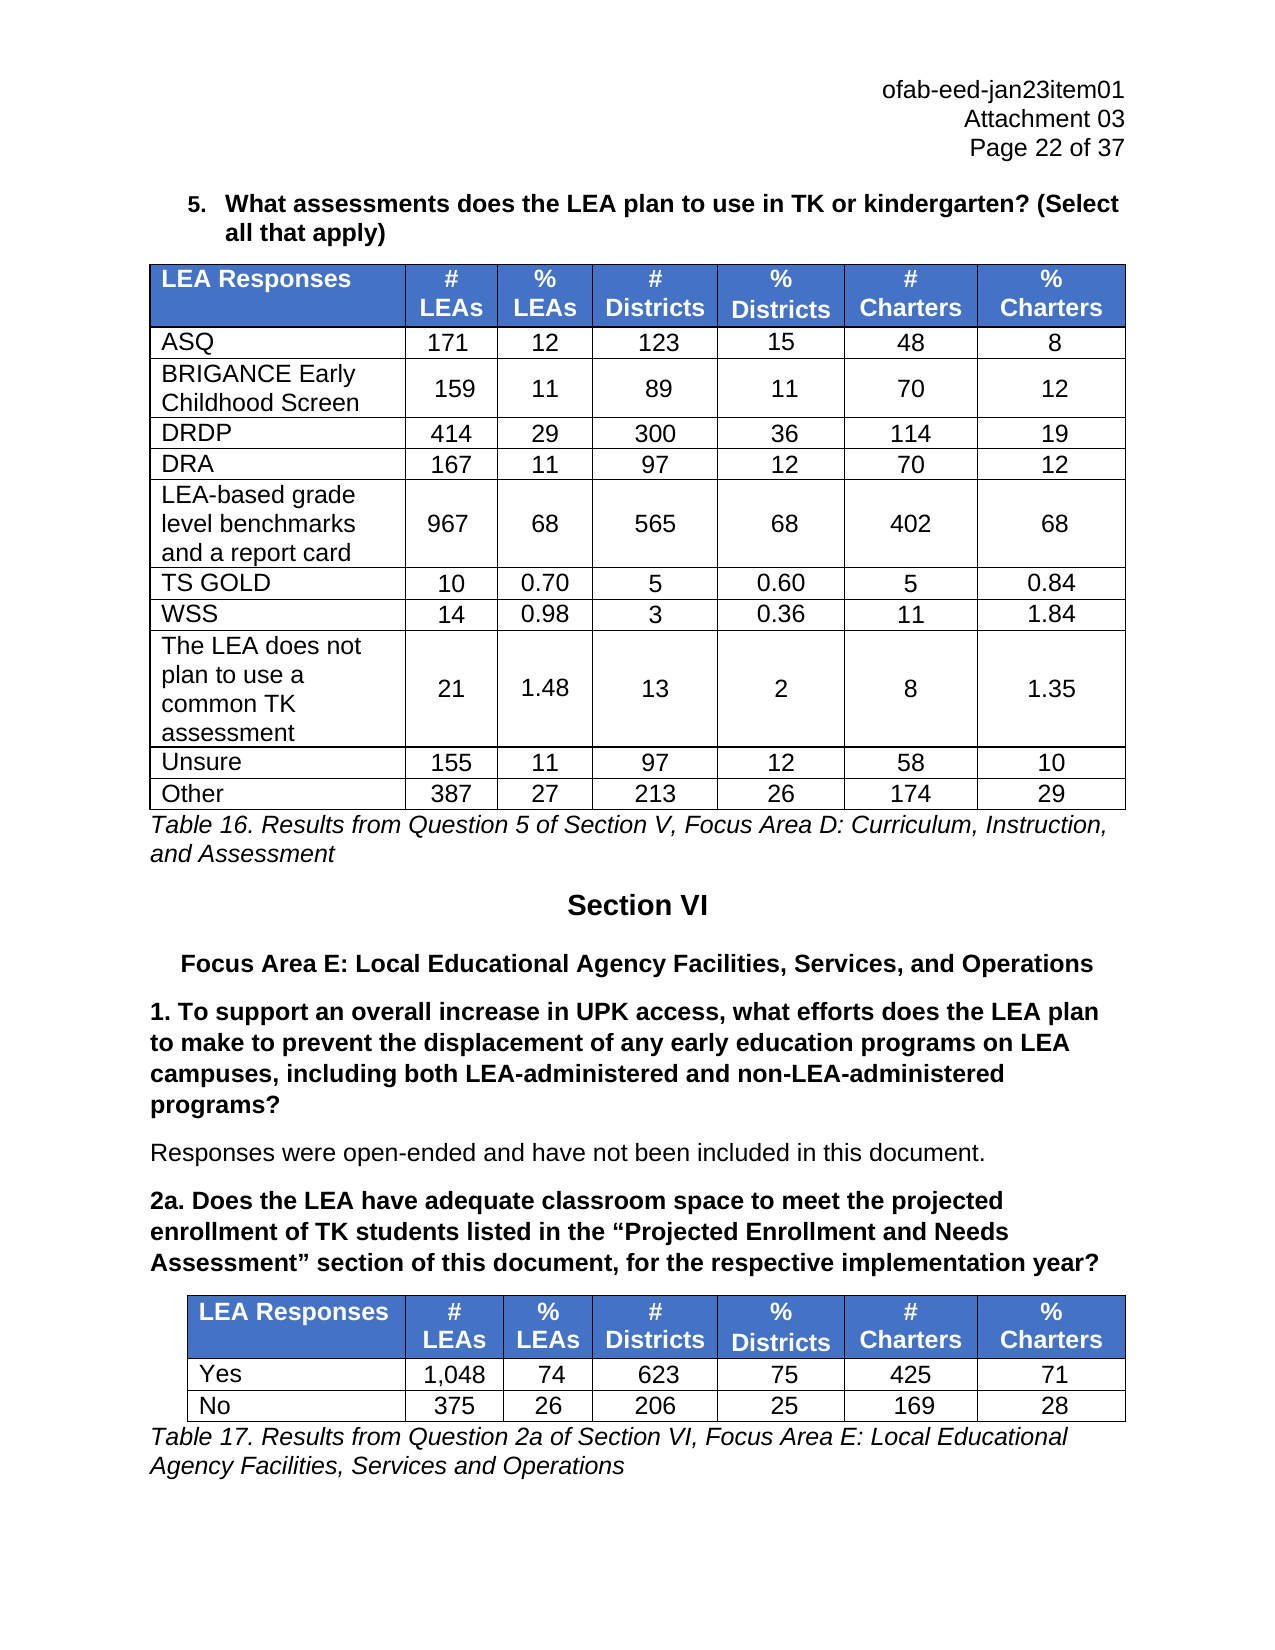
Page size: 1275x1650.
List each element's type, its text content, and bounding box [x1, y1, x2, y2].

table_cell 375 [406, 1391, 503, 1421]
table_cell 68 [498, 480, 592, 567]
table_cell 12 [978, 449, 1125, 479]
table_header # Charters [845, 265, 977, 326]
table_cell 10 [978, 748, 1125, 778]
table_cell 11 [718, 359, 844, 417]
table_cell 70 [845, 449, 977, 479]
table_header % LEAs [504, 1296, 592, 1358]
table_cell 97 [593, 748, 717, 778]
table_cell 1.35 [978, 631, 1125, 746]
table_cell 15 [718, 328, 844, 358]
table_header # Charters [845, 1296, 977, 1358]
table_cell BRIGANCE Early Childhood Screen [151, 359, 405, 417]
table_cell 74 [504, 1359, 592, 1389]
table_cell DRA [151, 449, 405, 479]
table_cell 13 [593, 631, 717, 746]
table_cell 174 [845, 779, 977, 809]
table_cell 11 [845, 600, 977, 630]
table_cell 68 [718, 480, 844, 567]
table_cell 29 [978, 779, 1125, 809]
table_cell 402 [845, 480, 977, 567]
table_header % Charters [978, 265, 1125, 326]
table_cell 167 [406, 449, 497, 479]
table_cell 58 [845, 748, 977, 778]
table_cell 10 [406, 568, 497, 598]
table_cell 12 [718, 449, 844, 479]
table_cell The LEA does not plan to use a common TK assessment [151, 631, 405, 746]
table_cell 1,048 [406, 1359, 503, 1389]
table_cell 159 [406, 359, 497, 417]
table_header # LEAs [406, 265, 497, 326]
table_cell 8 [845, 631, 977, 746]
table_cell LEA-based grade level benchmarks and a report card [151, 480, 405, 567]
table_cell 11 [498, 359, 592, 417]
table_cell 387 [406, 779, 497, 809]
table_cell 25 [718, 1391, 844, 1421]
table_cell 623 [593, 1359, 717, 1389]
table_cell 26 [718, 779, 844, 809]
table_cell 425 [845, 1359, 977, 1389]
table_header % Districts [718, 1296, 844, 1358]
table_cell 12 [718, 748, 844, 778]
table_header # Districts [593, 265, 717, 326]
table_cell 36 [718, 418, 844, 448]
table_cell 967 [406, 480, 497, 567]
table_cell 300 [593, 418, 717, 448]
table_cell 565 [593, 480, 717, 567]
table_cell 2 [718, 631, 844, 746]
table_cell 11 [498, 449, 592, 479]
table_cell DRDP [151, 418, 405, 448]
table_cell 11 [498, 748, 592, 778]
table_cell 75 [718, 1359, 844, 1389]
table_cell Other [151, 779, 405, 809]
table_cell 71 [978, 1359, 1125, 1389]
table_cell WSS [151, 600, 405, 630]
table_cell 1.48 [498, 631, 592, 746]
table_cell Yes [188, 1359, 405, 1389]
table_header # Districts [593, 1296, 717, 1358]
table_cell 97 [593, 449, 717, 479]
table_cell 0.60 [718, 568, 844, 598]
table_cell 171 [406, 328, 497, 358]
table_cell 29 [498, 418, 592, 448]
table_cell 0.70 [498, 568, 592, 598]
table_cell 89 [593, 359, 717, 417]
table_header % Charters [978, 1296, 1125, 1358]
table_cell 213 [593, 779, 717, 809]
table_cell ASQ [151, 328, 405, 358]
table_cell 169 [845, 1391, 977, 1421]
table_cell 68 [978, 480, 1125, 567]
table_cell 5 [593, 568, 717, 598]
table_cell 0.36 [718, 600, 844, 630]
table_cell TS GOLD [151, 568, 405, 598]
table_cell 8 [978, 328, 1125, 358]
table_header # LEAs [406, 1296, 503, 1358]
table_cell 19 [978, 418, 1125, 448]
text 2a. Does the LEA have adequate classroom space to meet the projected enrollment of TK students listed in the “Projected Enrollment and Needs Assessment” section of this document, for the respective implementation year? [150, 1186, 1125, 1276]
table_cell 48 [845, 328, 977, 358]
table_cell 14 [406, 600, 497, 630]
text Responses were open-ended and have not been included in this document. [150, 1138, 1125, 1167]
table_cell 21 [406, 631, 497, 746]
table_cell 114 [845, 418, 977, 448]
subtitle Focus Area E: Local Educational Agency Facilities, Services, and Operations [150, 949, 1125, 978]
table_header % LEAs [498, 265, 592, 326]
table_cell No [188, 1391, 405, 1421]
table_cell 28 [978, 1391, 1125, 1421]
table_cell Unsure [151, 748, 405, 778]
table_cell 27 [498, 779, 592, 809]
text Table 17. Results from Question 2a of Section VI, Focus Area E: Local Educational Agency Facilities, Services and Operations [150, 1422, 1125, 1479]
table_cell 12 [498, 328, 592, 358]
list What assessments does the LEA plan to use in TK or kindergarten? (Select all that apply) [187, 189, 1125, 247]
table_header LEA Responses [188, 1296, 405, 1358]
table_cell 0.98 [498, 600, 592, 630]
subtitle Section VI [150, 888, 1125, 922]
table_cell 1.84 [978, 600, 1125, 630]
table_cell 0.84 [978, 568, 1125, 598]
table_cell 3 [593, 600, 717, 630]
table_cell 123 [593, 328, 717, 358]
table_cell 26 [504, 1391, 592, 1421]
text Table 16. Results from Question 5 of Section V, Focus Area D: Curriculum, Instruction, and Assessment [150, 810, 1125, 867]
table_cell 70 [845, 359, 977, 417]
text 1. To support an overall increase in UPK access, what efforts does the LEA plan to make to prevent the displacement of any early education programs on LEA campuses, including both LEA-administered and non-LEA-administered programs? [150, 997, 1125, 1119]
table_cell 5 [845, 568, 977, 598]
table_header LEA Responses [151, 265, 405, 326]
table_cell 414 [406, 418, 497, 448]
table_cell 206 [593, 1391, 717, 1421]
table_cell 12 [978, 359, 1125, 417]
table_cell 155 [406, 748, 497, 778]
table_header % Districts [718, 265, 844, 326]
